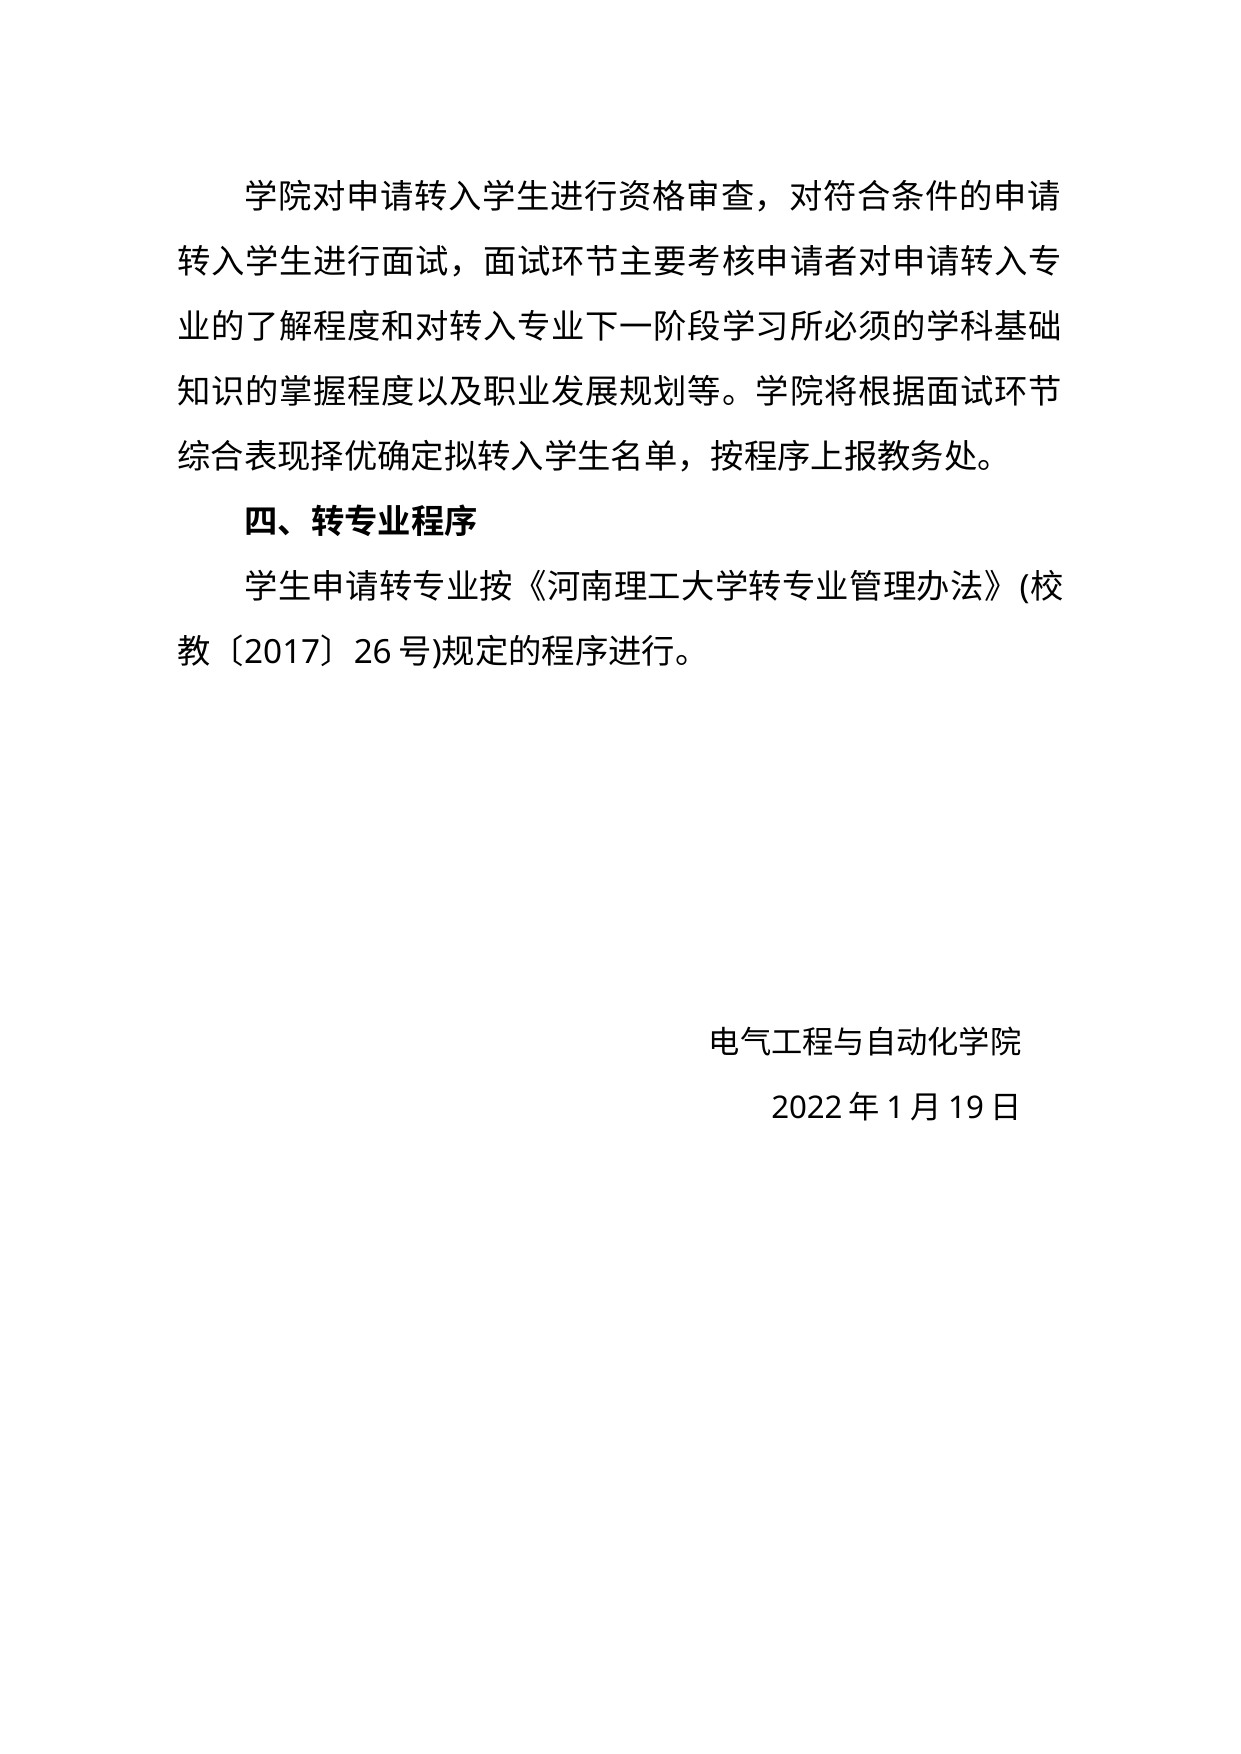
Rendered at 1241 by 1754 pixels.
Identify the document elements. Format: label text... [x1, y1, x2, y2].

text 学院对申请转入学生进行资格审查，对符合条件的申请转入学生进行面试，面试环节主要考核申请者对申请转入专业的了解程度和对转入专业下一阶段学习所必须的学科基础知识的掌握程度以及职业发展规划等。学院将根据面试环节综合表现择优确定拟转入学生名单，按程序上报教务处。 [177, 162, 1063, 487]
text 电气工程与自动化学院 [177, 1007, 1063, 1072]
text 学生申请转专业按《河南理工大学转专业管理办法》(校教〔2017〕26号)规定的程序进行。 [177, 552, 1063, 682]
text 2022年1月19日 [177, 1072, 1063, 1137]
text 四、转专业程序 [177, 487, 1063, 552]
